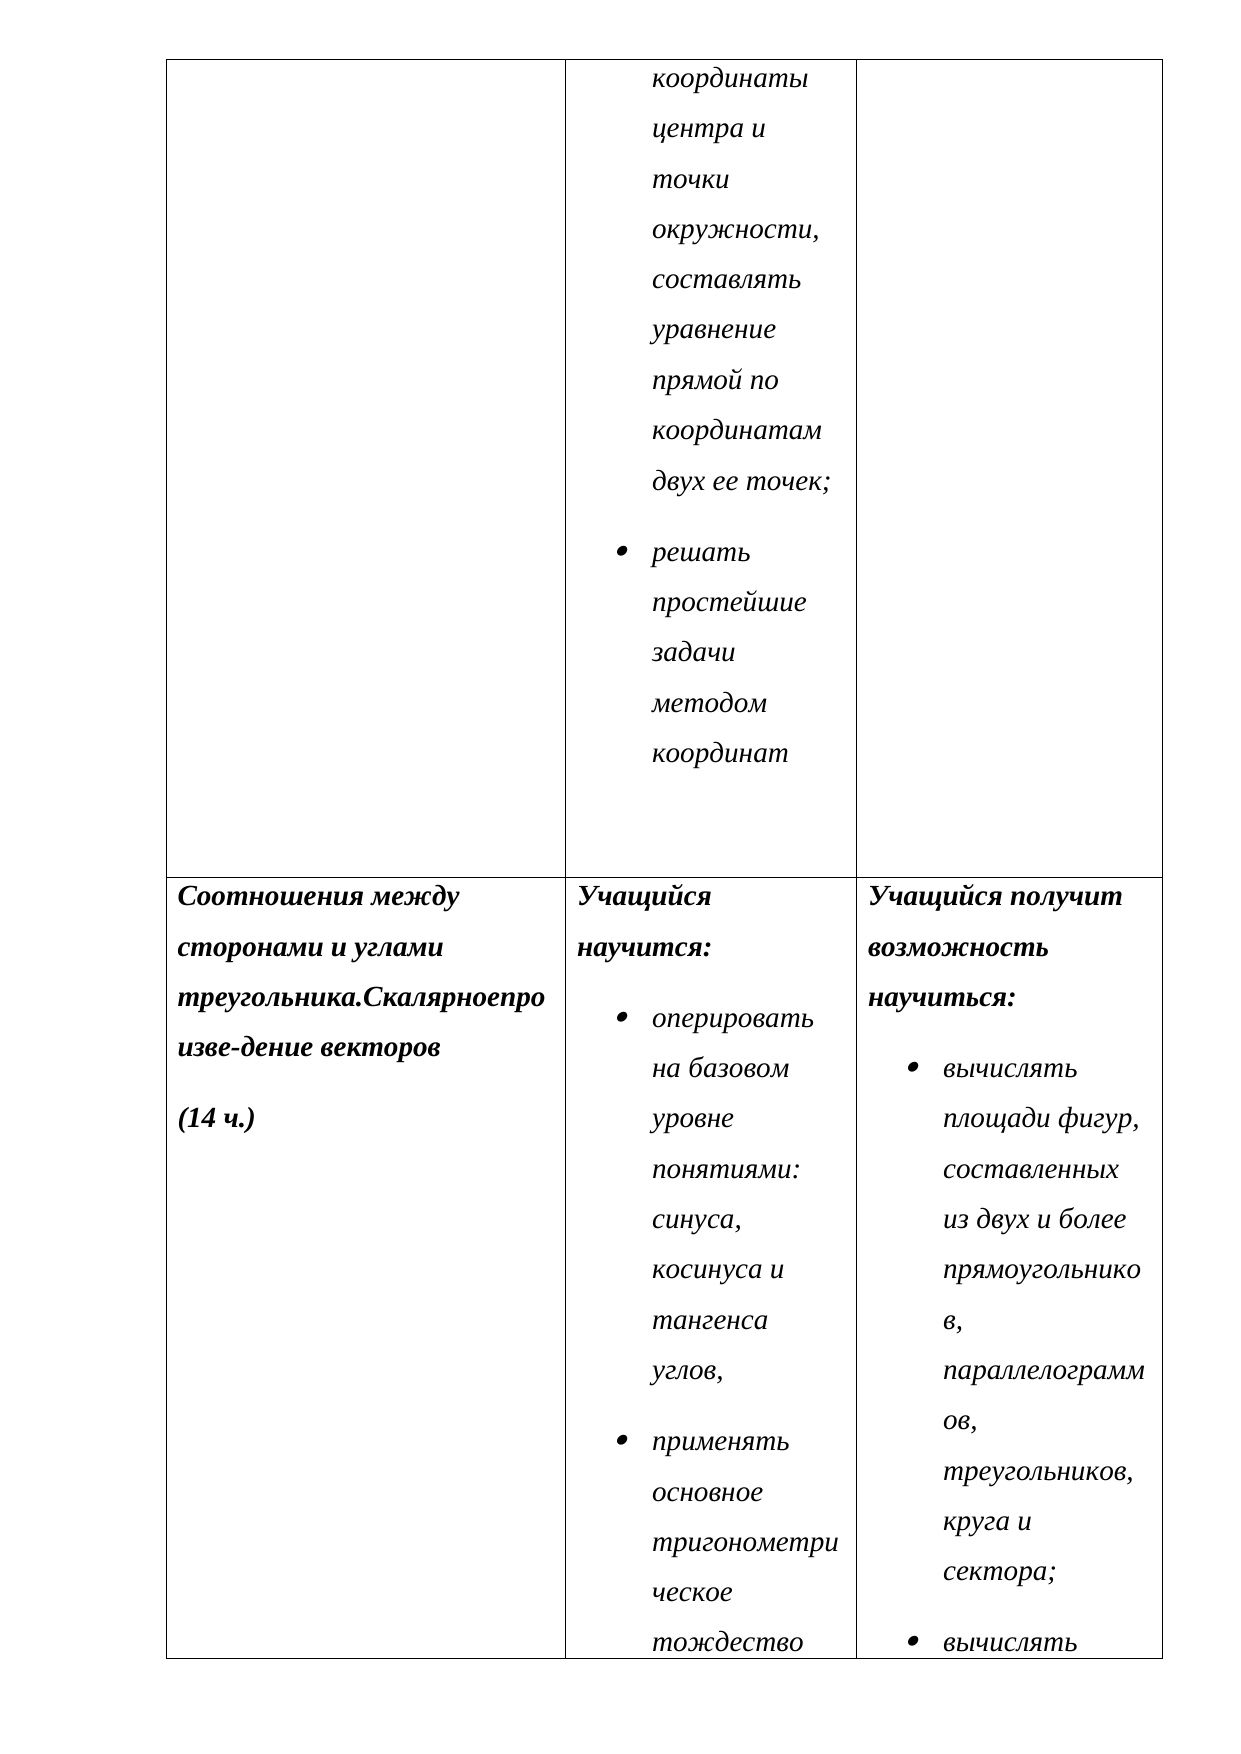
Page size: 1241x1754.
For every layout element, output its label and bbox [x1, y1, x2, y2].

table_cell [857, 60, 1162, 877]
table_cell [566, 878, 856, 1658]
table_cell [167, 60, 565, 877]
table_cell [566, 60, 856, 877]
table_cell [857, 878, 1162, 1658]
table_cell [167, 878, 565, 1658]
